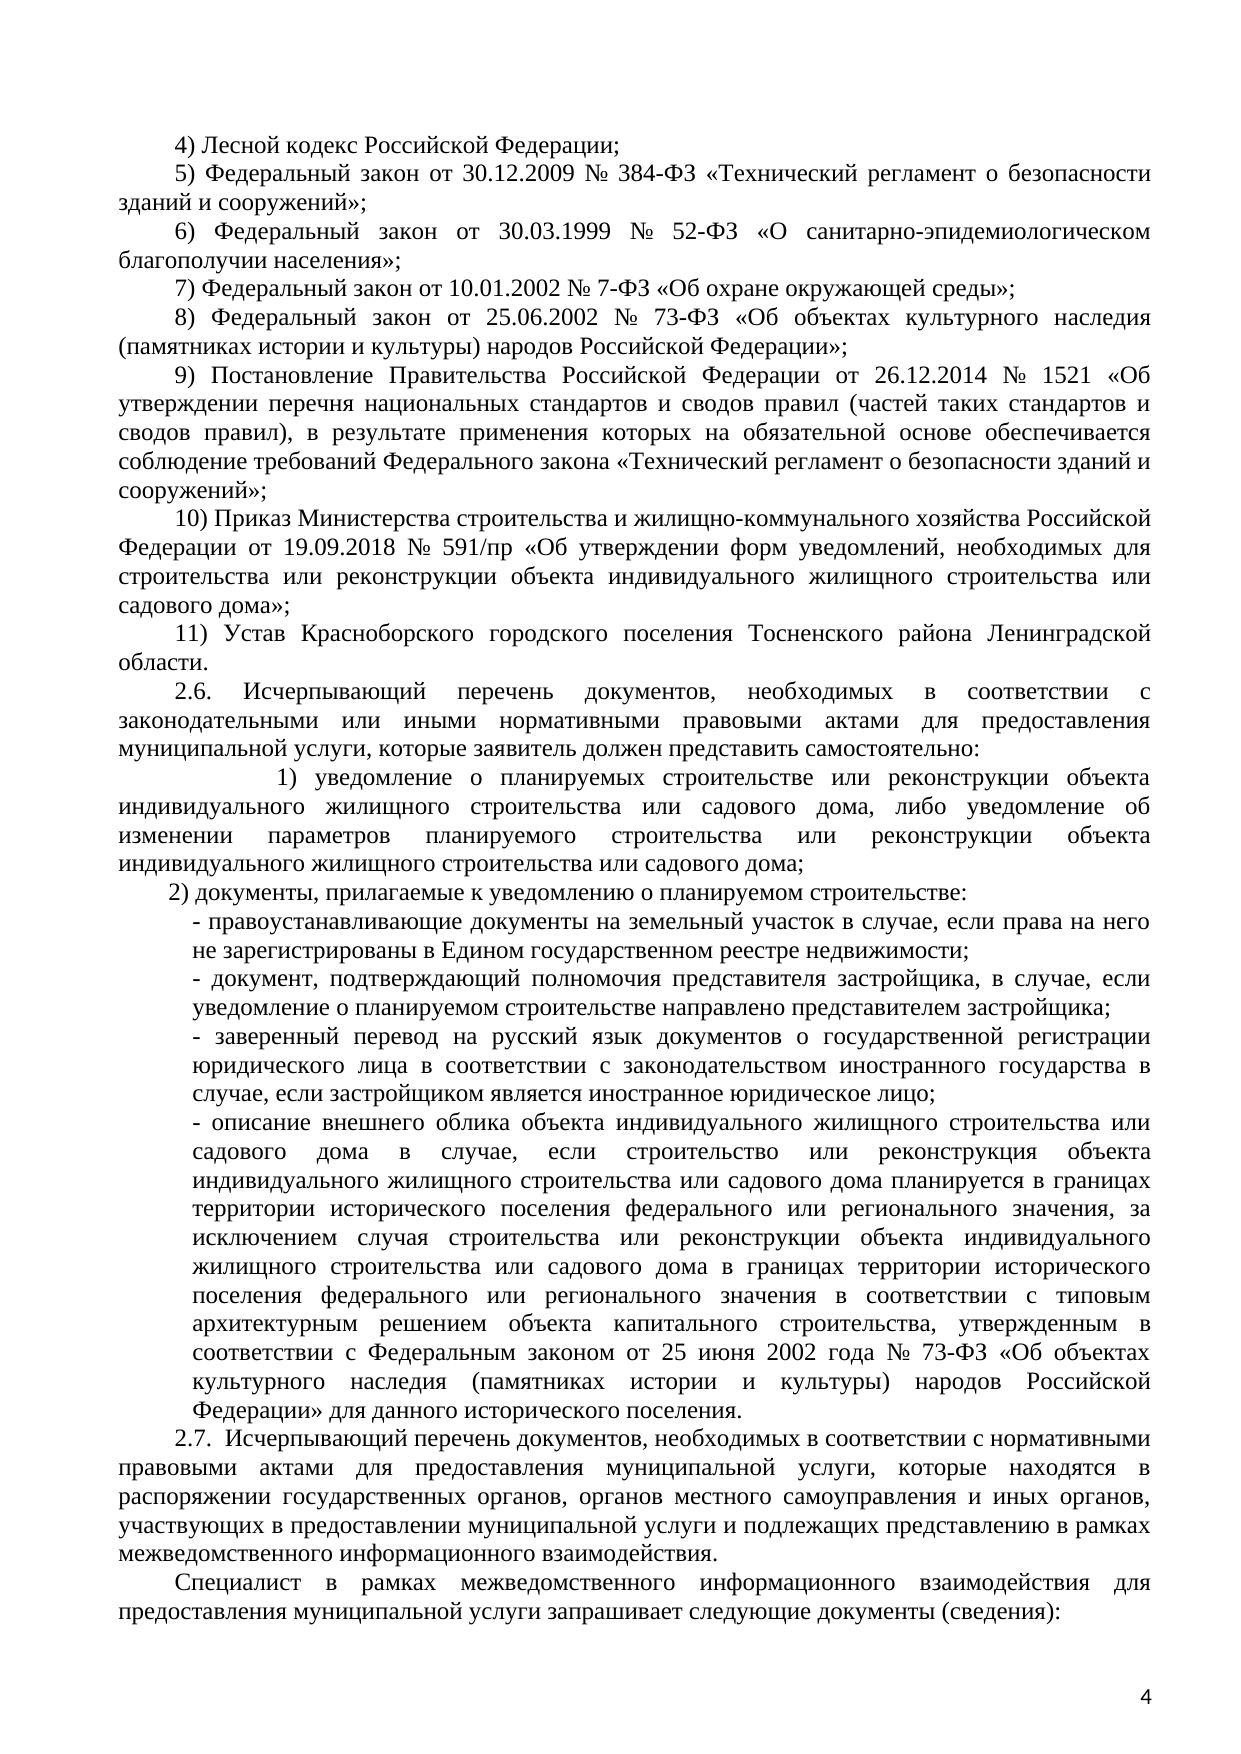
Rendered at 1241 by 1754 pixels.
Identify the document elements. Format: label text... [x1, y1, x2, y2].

text - документ, подтверждающий полномочия представителя застройщика, в случае, если уведомление о планируемом строительстве направлено представителем застройщика; [192, 963, 1152, 1021]
text 6) Федеральный закон от 30.03.1999 № 52-ФЗ «О санитарно-эпидемиологическом благополучии населения»; [118, 216, 1152, 273]
text 10) Приказ Министерства строительства и жилищно-коммунального хозяйства Российской Федерации от 19.09.2018 № 591/пр «Об утверждении форм уведомлений, необходимых для строительства или реконструкции объекта индивидуального жилищного строительства или садового дома»; [118, 503, 1152, 618]
text - описание внешнего облика объекта индивидуального жилищного строительства или садового дома в случае, если строительство или реконструкция объекта индивидуального жилищного строительства или садового дома планируется в границах территории исторического поселения федерального или регионального значения, за исключением случая строительства или реконструкции объекта индивидуального жилищного строительства или садового дома в границах территории исторического поселения федерального или регионального значения в соответствии с типовым архитектурным решением объекта капитального строительства, утвержденным в соответствии с Федеральным законом от 25 июня 2002 года № 73-ФЗ «Об объектах культурного наследия (памятниках истории и культуры) народов Российской Федерации» для данного исторического поселения. [192, 1107, 1152, 1423]
text 2.6. Исчерпывающий перечень документов, необходимых в соответствии с законодательными или иными нормативными правовыми актами для предоставления муниципальной услуги, которые заявитель должен представить самостоятельно: [118, 676, 1152, 762]
text - правоустанавливающие документы на земельный участок в случае, если права на него не зарегистрированы в Едином государственном реестре недвижимости; [192, 906, 1152, 963]
text 8) Федеральный закон от 25.06.2002 № 73-ФЗ «Об объектах культурного наследия (памятниках истории и культуры) народов Российской Федерации»; [118, 302, 1152, 360]
text 11) Устав Красноборского городского поселения Тосненского района Ленинградской области. [118, 618, 1152, 676]
text 9) Постановление Правительства Российской Федерации от 26.12.2014 № 1521 «Об утверждении перечня национальных стандартов и сводов правил (частей таких стандартов и сводов правил), в результате применения которых на обязательной основе обеспечивается соблюдение требований Федерального закона «Технический регламент о безопасности зданий и сооружений»; [118, 360, 1152, 503]
text 7) Федеральный закон от 10.01.2002 № 7-ФЗ «Об охране окружающей среды»; [118, 273, 1152, 302]
text 1) уведомление о планируемых строительстве или реконструкции объекта индивидуального жилищного строительства или садового дома, либо уведомление об изменении параметров планируемого строительства или реконструкции объекта индивидуального жилищного строительства или садового дома; [118, 762, 1152, 877]
text 4) Лесной кодекс Российской Федерации; [118, 130, 1152, 158]
text 2.7. Исчерпывающий перечень документов, необходимых в соответствии с нормативными правовыми актами для предоставления муниципальной услуги, которые находятся в распоряжении государственных органов, органов местного самоуправления и иных органов, участвующих в предоставлении муниципальной услуги и подлежащих представлению в рамках межведомственного информационного взаимодействия. [118, 1423, 1152, 1567]
text 2) документы, прилагаемые к уведомлению о планируемом строительстве: [118, 877, 1152, 906]
text Специалист в рамках межведомственного информационного взаимодействия для предоставления муниципальной услуги запрашивает следующие документы (сведения): [118, 1567, 1152, 1625]
text - заверенный перевод на русский язык документов о государственной регистрации юридического лица в соответствии с законодательством иностранного государства в случае, если застройщиком является иностранное юридическое лицо; [192, 1021, 1152, 1107]
text 5) Федеральный закон от 30.12.2009 № 384-ФЗ «Технический регламент о безопасности зданий и сооружений»; [118, 158, 1152, 216]
